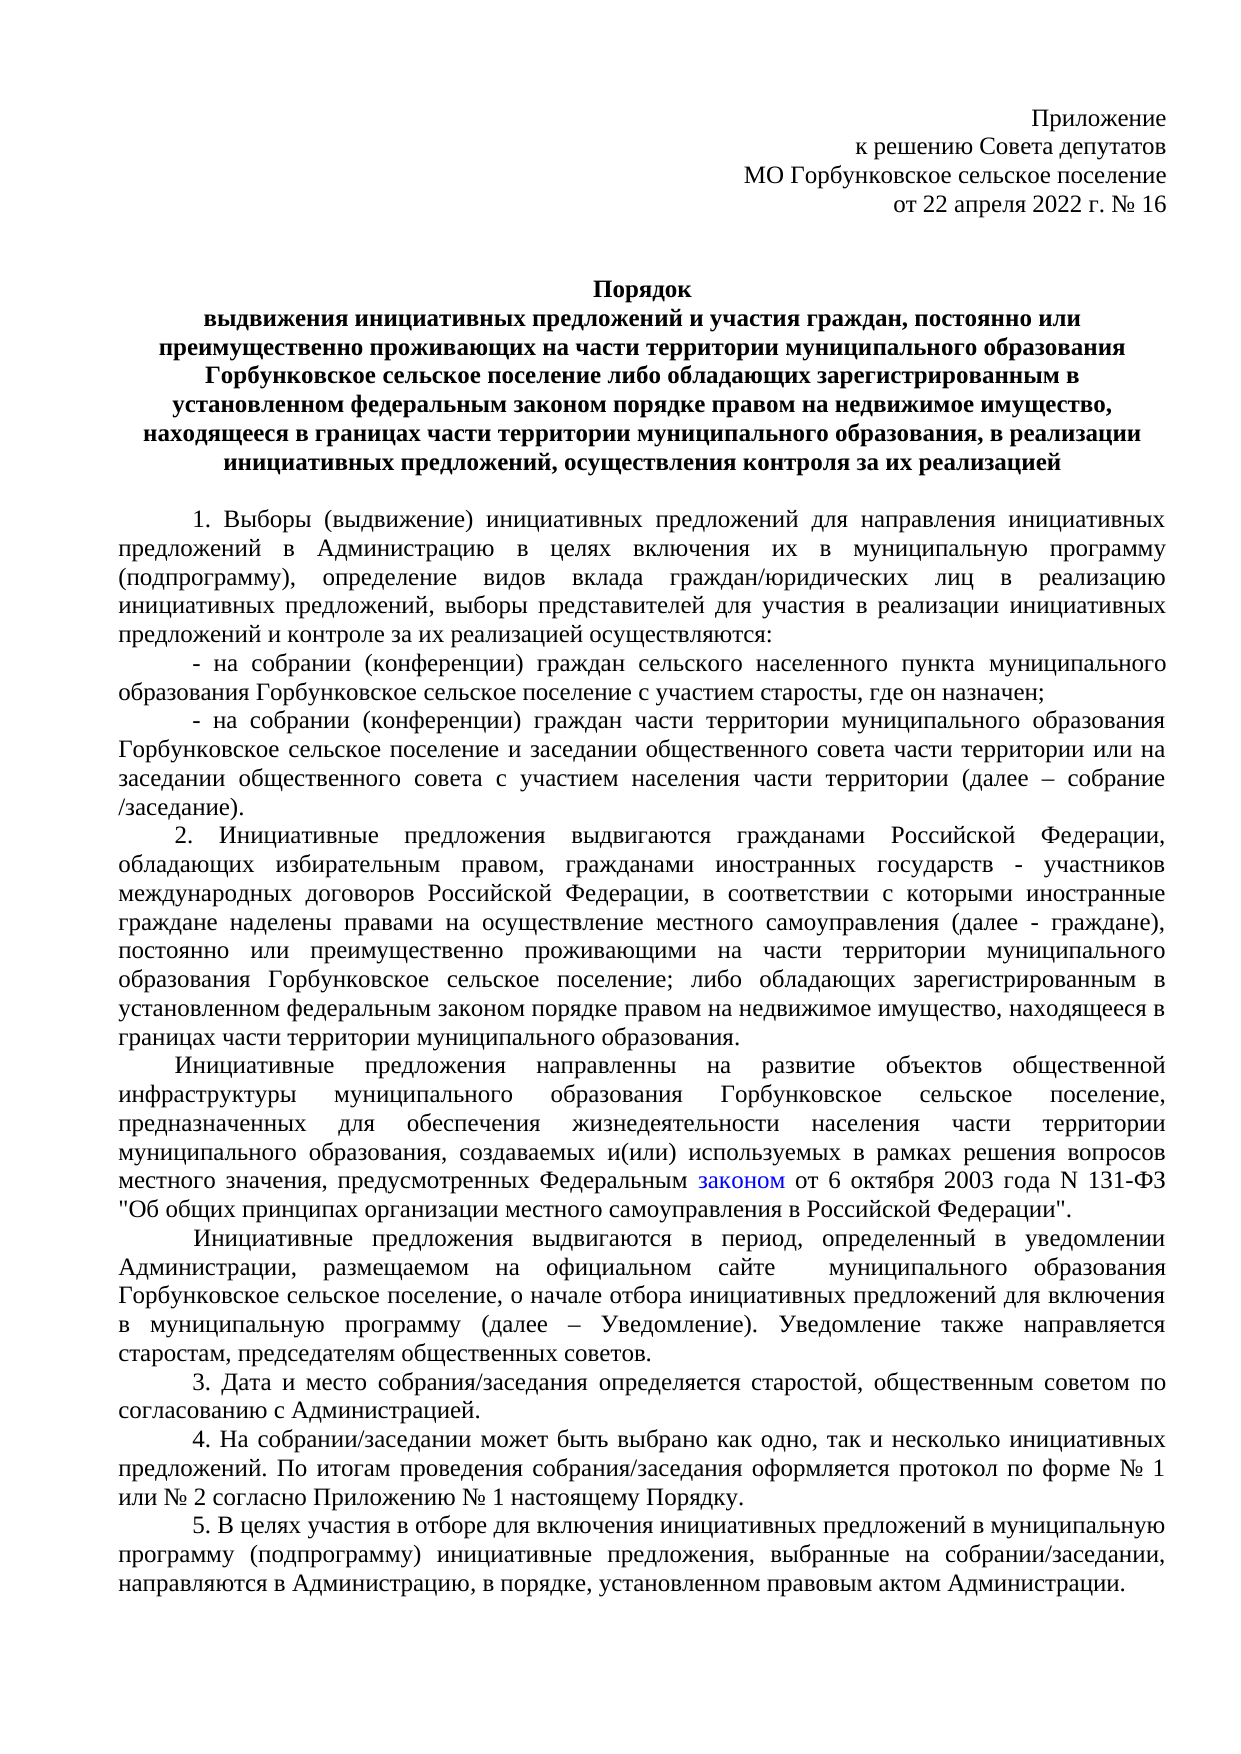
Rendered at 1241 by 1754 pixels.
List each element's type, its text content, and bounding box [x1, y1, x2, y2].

text 1. Выборы (выдвижение) инициативных предложений для направления инициативных предложений в Администрацию в целях включения их в муниципальную программу (подпрограмму), определение видов вклада граждан/юридических лиц в реализацию инициативных предложений, выборы представителей для участия в реализации инициативных предложений и контроле за их реализацией осуществляются: [118, 504, 1166, 648]
text 4. На собрании/заседании может быть выбрано как одно, так и несколько инициативных предложений. По итогам проведения собрания/заседания оформляется протокол по форме № 1 или № 2 согласно Приложению № 1 настоящему Порядку. [118, 1424, 1166, 1511]
text 2. Инициативные предложения выдвигаются гражданами Российской Федерации, обладающих избирательным правом, гражданами иностранных государств - участников международных договоров Российской Федерации, в соответствии с которыми иностранные граждане наделены правами на осуществление местного самоуправления (далее - граждане), постоянно или преимущественно проживающими на части территории муниципального образования Горбунковское сельское поселение; либо обладающих зарегистрированным в установленном федеральным законом порядке правом на недвижимое имущество, находящееся в границах части территории муниципального образования. [118, 821, 1166, 1051]
text Инициативные предложения выдвигаются в период, определенный в уведомлении Администрации, размещаемом на официальном сайте муниципального образования Горбунковское сельское поселение, о начале отбора инициативных предложений для включения в муниципальную программу (далее – Уведомление). Уведомление также направляется старостам, председателям общественных советов. [118, 1223, 1166, 1367]
text - на собрании (конференции) граждан сельского населенного пункта муниципального образования Горбунковское сельское поселение с участием старосты, где он назначен; [118, 648, 1166, 706]
text к решению Совета депутатов [605, 131, 1166, 160]
text Инициативные предложения направленны на развитие объектов общественной инфраструктуры муниципального образования Горбунковское сельское поселение, предназначенных для обеспечения жизнедеятельности населения части территории муниципального образования, создаваемых и(или) используемых в рамках решения вопросов местного значения, предусмотренных Федеральным законом от 6 октября 2003 года N 131-ФЗ "Об общих принципах организации местного самоуправления в Российской Федерации". [118, 1051, 1166, 1223]
text МО Горбунковское сельское поселение [605, 160, 1166, 189]
text Порядок [118, 274, 1166, 303]
text выдвижения инициативных предложений и участия граждан, постоянно или преимущественно проживающих на части территории муниципального образования Горбунковское сельское поселение либо обладающих зарегистрированным в установленном федеральным законом порядке правом на недвижимое имущество, находящееся в границах части территории муниципального образования, в реализации инициативных предложений, осуществления контроля за их реализацией [118, 303, 1166, 476]
text Приложение [605, 103, 1166, 131]
text 5. В целях участия в отборе для включения инициативных предложений в муниципальную программу (подпрограмму) инициативные предложения, выбранные на собрании/заседании, направляются в Администрацию, в порядке, установленном правовым актом Администрации. [118, 1511, 1166, 1597]
text 3. Дата и место собрания/заседания определяется старостой, общественным советом по согласованию с Администрацией. [118, 1367, 1166, 1424]
text - на собрании (конференции) граждан части территории муниципального образования Горбунковское сельское поселение и заседании общественного совета части территории или на заседании общественного совета с участием населения части территории (далее – собрание /заседание). [118, 706, 1166, 821]
text от 22 апреля 2022 г. № 16 [643, 189, 1166, 218]
